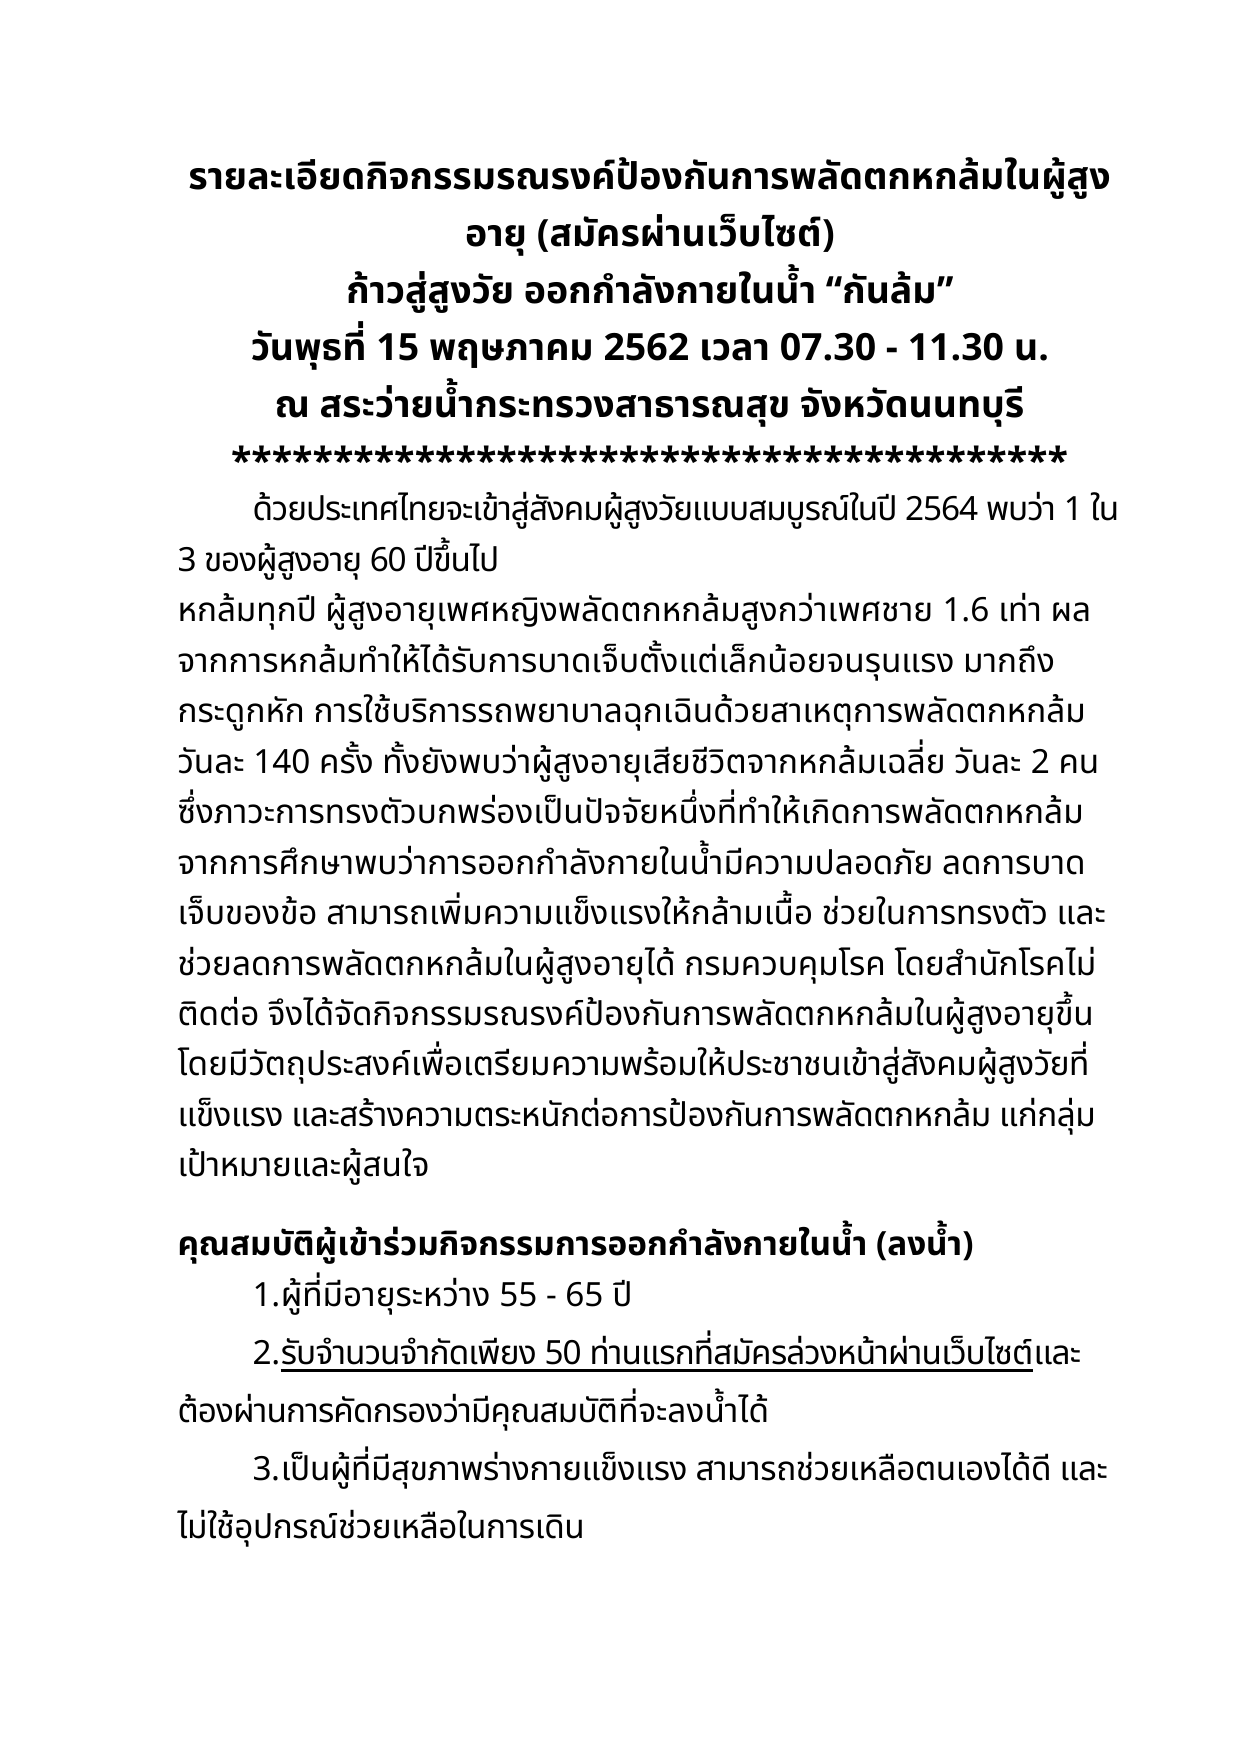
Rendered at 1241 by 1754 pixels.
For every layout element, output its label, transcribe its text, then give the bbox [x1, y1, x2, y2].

list เป็นผู้ที่มีสุขภาพร่างกายแข็งแรง สามารถช่วยเหลือตนเองได้ดี และไม่ใช้อุปกรณ์ช่วยเหลือในการเดิน [177, 1444, 1122, 1553]
list รับจำนวนจำกัดเพียง 50 ท่านแรกที่สมัครล่วงหน้าผ่านเว็บไซต์และต้องผ่านการคัดกรองว่ามีคุณสมบัติที่จะลงน้ำได้ [177, 1328, 1122, 1437]
text ***************************************** [177, 434, 1122, 485]
text ก้าวสู่สูงวัย ออกกำลังกายในน้ำ “กันล้ม” [177, 264, 1122, 320]
text ด้วยประเทศไทยจะเข้าสู่สังคมผู้สูงวัยแบบสมบูรณ์ในปี 2564 พบว่า 1 ใน 3 ของผู้สูงอายุ 60 ปีขึ้นไป หกล้มทุกปี ผู้สูงอายุเพศหญิงพลัดตกหกล้มสูงกว่าเพศชาย 1.6 เท่า ผลจากการหกล้มทำให้ได้รับการบาดเจ็บตั้งแต่เล็กน้อยจนรุนแรง มากถึงกระดูกหัก การใช้บริการรถพยาบาลฉุกเฉินด้วยสาเหตุการพลัดตกหกล้ม วันละ 140 ครั้ง ทั้งยังพบว่าผู้สูงอายุเสียชีวิตจากหกล้มเฉลี่ย วันละ 2 คน ซึ่งภาวะการทรงตัวบกพร่องเป็นปัจจัยหนึ่งที่ทำให้เกิดการพลัดตกหกล้ม จากการศึกษาพบว่าการออกกำลังกายในน้ำมีความปลอดภัย ลดการบาดเจ็บของข้อ สามารถเพิ่มความแข็งแรงให้กล้ามเนื้อ ช่วยในการทรงตัว และช่วยลดการพลัดตกหกล้มในผู้สูงอายุได้ กรมควบคุมโรค โดยสำนักโรคไม่ติดต่อ จึงได้จัดกิจกรรมรณรงค์ป้องกันการพลัดตกหกล้มในผู้สูงอายุขึ้น โดยมีวัตถุประสงค์เพื่อเตรียมความพร้อมให้ประชาชนเข้าสู่สังคมผู้สูงวัยที่แข็งแรง และสร้างความตระหนักต่อการป้องกันการพลัดตกหกล้ม แก่กลุ่มเป้าหมายและผู้สนใจ [177, 485, 1122, 1192]
text วันพุธที่ 15 พฤษภาคม 2562 เวลา 07.30 - 11.30 น. [177, 320, 1122, 377]
text ณ สระว่ายน้ำกระทรวงสาธารณสุข จังหวัดนนทบุรี [177, 377, 1122, 434]
text รายละเอียดกิจกรรมรณรงค์ป้องกันการพลัดตกหกล้มในผู้สูงอายุ (สมัครผ่านเว็บไซต์) [177, 150, 1122, 264]
text คุณสมบัติผู้เข้าร่วมกิจกรรมการออกกำลังกายในน้ำ (ลงน้ำ) [177, 1220, 1122, 1270]
list ผู้ที่มีอายุระหว่าง 55 - 65 ปี [252, 1270, 1122, 1321]
